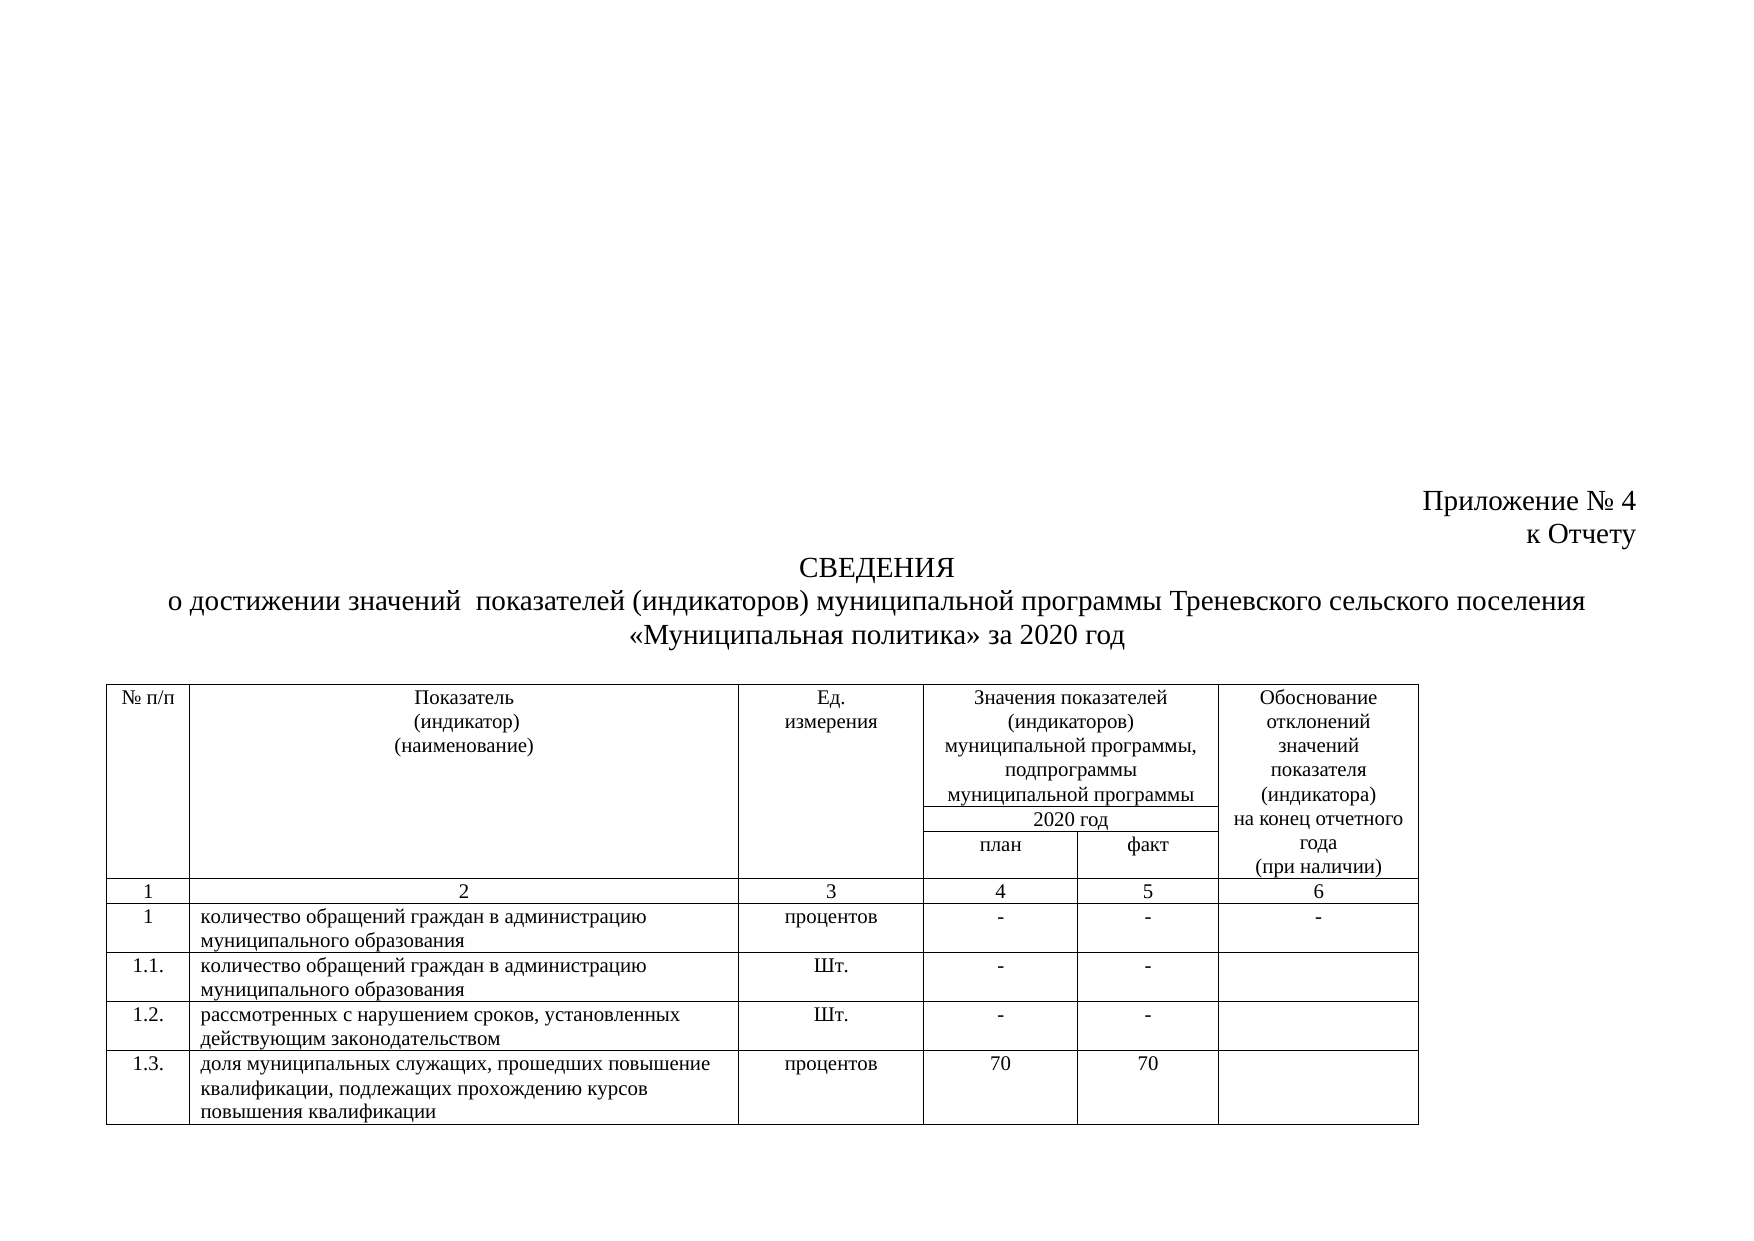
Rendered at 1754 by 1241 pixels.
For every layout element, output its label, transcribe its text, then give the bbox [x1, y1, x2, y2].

text к Отчету [1152, 516, 1636, 550]
table_cell 4 [924, 879, 1077, 903]
table_cell 5 [1078, 879, 1218, 903]
table_cell - [1078, 953, 1218, 1001]
table_cell 2 [190, 879, 738, 903]
text о достижении значений показателей (индикаторов) муниципальной программы Треневского сельского поселения [118, 583, 1636, 617]
table_cell процентов [739, 1051, 923, 1123]
table_cell факт [1078, 832, 1218, 878]
table_cell - [924, 1002, 1077, 1050]
table_cell Шт. [739, 953, 923, 1001]
table_header Показатель (индикатор) (наименование) [190, 685, 738, 878]
table_cell процентов [739, 904, 923, 952]
table_cell 6 [1219, 879, 1418, 903]
table_cell 1.1. [107, 953, 189, 1001]
table_cell 1 [107, 904, 189, 952]
table_header Ед. измерения [739, 685, 923, 878]
table_cell - [1078, 1002, 1218, 1050]
table_cell план [924, 832, 1077, 878]
table_cell 1.2. [107, 1002, 189, 1050]
table_cell - [1078, 904, 1218, 952]
table_cell доля муниципальных служащих, прошедших повышение квалификации, подлежащих прохождению курсов повышения квалификации [190, 1051, 738, 1123]
table_cell количество обращений граждан в администрацию муниципального образования [190, 904, 738, 952]
table_cell 2020 год [924, 807, 1218, 831]
table_cell 3 [739, 879, 923, 903]
table_cell [1219, 953, 1418, 1001]
table_cell [1219, 1051, 1418, 1123]
text «Муниципальная политика» за 2020 год [118, 617, 1636, 651]
table_cell 1 [107, 879, 189, 903]
table_cell 70 [1078, 1051, 1218, 1123]
table_header № п/п [107, 685, 189, 878]
table_cell количество обращений граждан в администрацию муниципального образования [190, 953, 738, 1001]
table_cell 1.3. [107, 1051, 189, 1123]
table_cell Шт. [739, 1002, 923, 1050]
table_cell - [924, 904, 1077, 952]
table_cell [1219, 1002, 1418, 1050]
table_cell - [1219, 904, 1418, 952]
table_cell рассмотренных с нарушением сроков, установленных действующим законодательством [190, 1002, 738, 1050]
table_header Значения показателей (индикаторов) муниципальной программы, подпрограммы муниципальной программы [924, 685, 1218, 806]
text СВЕДЕНИЯ [118, 550, 1636, 583]
table_cell - [924, 953, 1077, 1001]
table_header Обоснование отклонений значений показателя (индикатора) на конец отчетного года (при наличии) [1219, 685, 1418, 878]
table_cell 70 [924, 1051, 1077, 1123]
text Приложение № 4 [1152, 483, 1636, 516]
